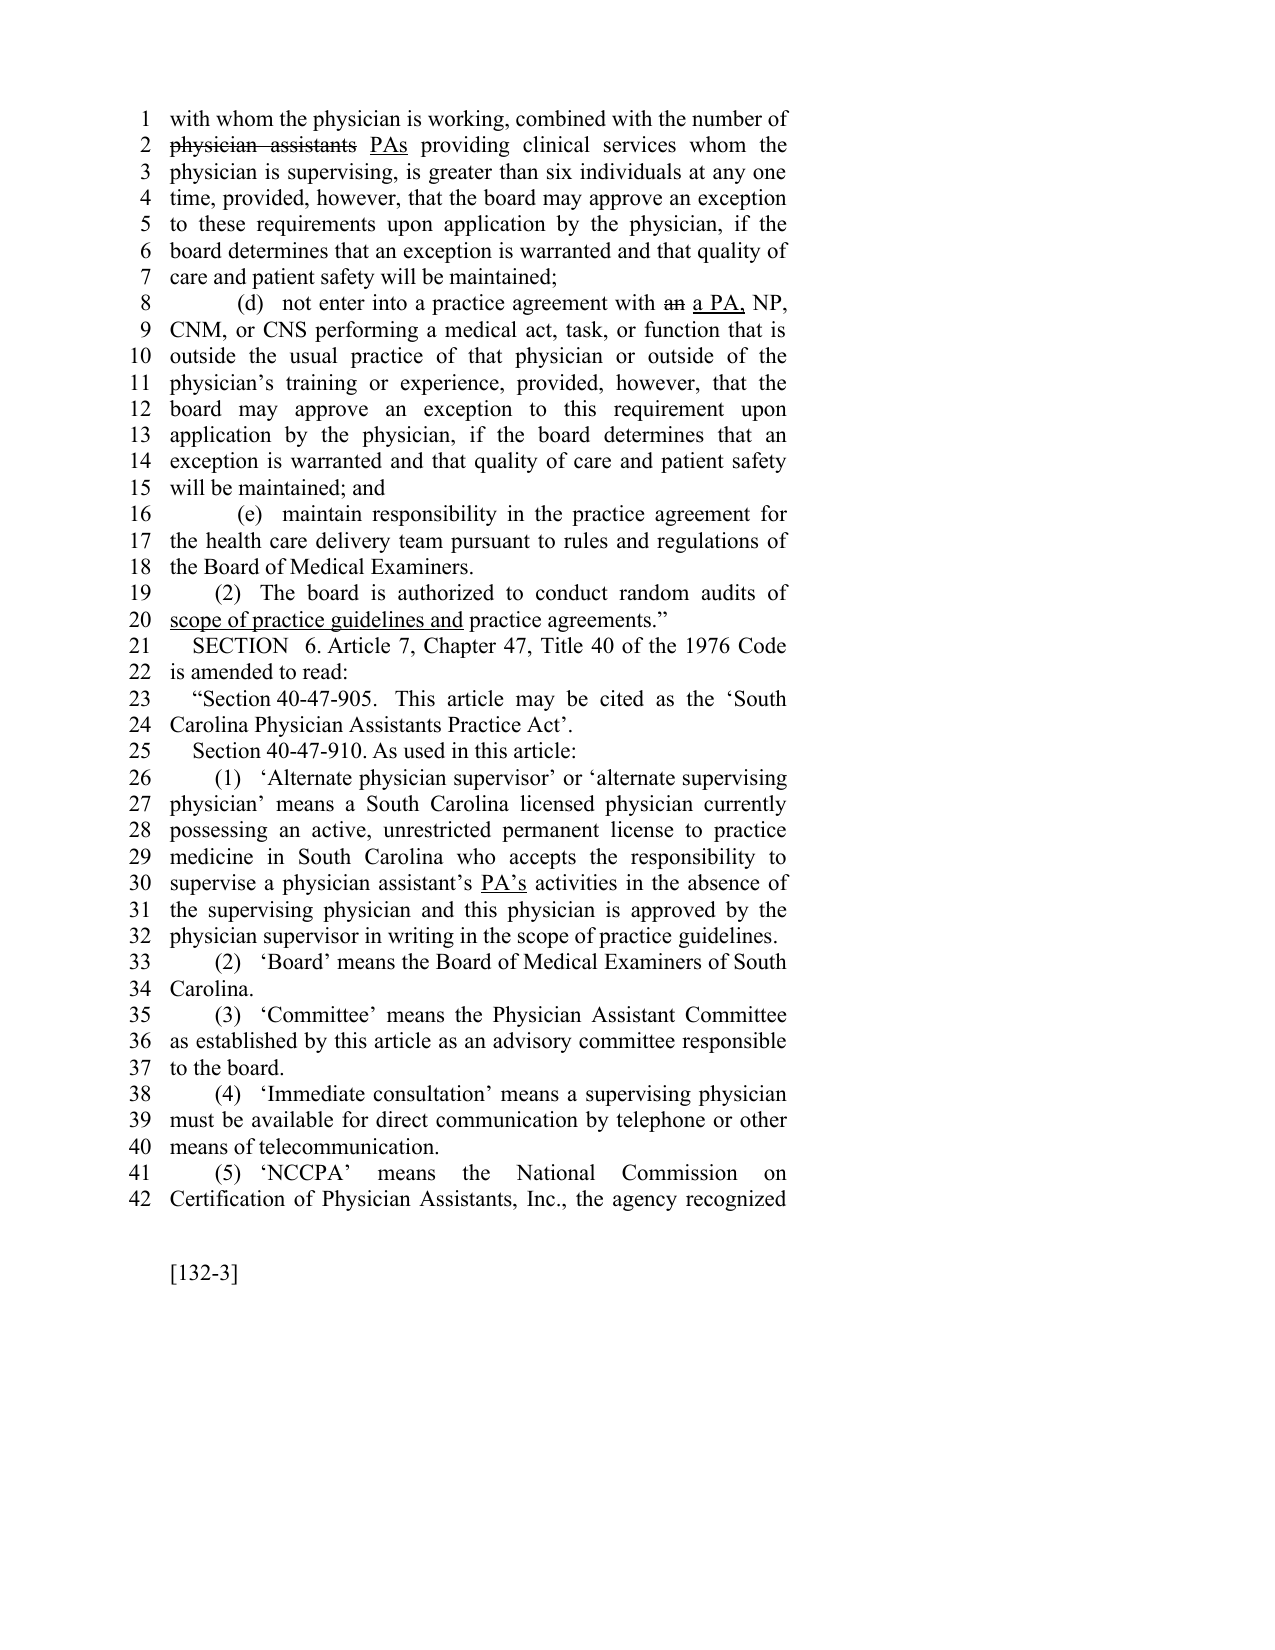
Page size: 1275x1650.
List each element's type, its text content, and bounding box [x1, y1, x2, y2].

text (2) ‘Board’ means the Board of Medical Examiners of South Carolina. [169, 948, 787, 1001]
text SECTION 6. Article 7, Chapter 47, Title 40 of the 1976 Code is amended to read: [169, 632, 787, 685]
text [169, 1159, 787, 1212]
text Section 40-47-910. As used in this article: [169, 737, 787, 764]
text (2) The board is authorized to conduct random audits of scope of practice guidelines and practice agreements.” [169, 579, 787, 632]
text (d) not enter into a practice agreement with an a PA, NP, CNM, or CNS performing a medical act, task, or function that is outside the usual practice of that physician or outside of the physician’s training or experience, provided, however, that the board may approve an exception to this requirement upon application by the physician, if the board determines that an exception is warranted and that quality of care and patient safety will be maintained; and [169, 289, 787, 500]
text “Section 40-47-905. This article may be cited as the ‘South Carolina Physician Assistants Practice Act’. [169, 685, 787, 737]
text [169, 105, 787, 289]
text (1) ‘Alternate physician supervisor’ or ‘alternate supervising physician’ means a South Carolina licensed physician currently possessing an active, unrestricted permanent license to practice medicine in South Carolina who accepts the responsibility to supervise a physician assistant’s PA’s activities in the absence of the supervising physician and this physician is approved by the physician supervisor in writing in the scope of practice guidelines. [169, 764, 787, 948]
text (e) maintain responsibility in the practice agreement for the health care delivery team pursuant to rules and regulations of the Board of Medical Examiners. [169, 500, 787, 579]
text (3) ‘Committee’ means the Physician Assistant Committee as established by this article as an advisory committee responsible to the board. [169, 1001, 787, 1080]
text (4) ‘Immediate consultation’ means a supervising physician must be available for direct communication by telephone or other means of telecommunication. [169, 1080, 787, 1159]
